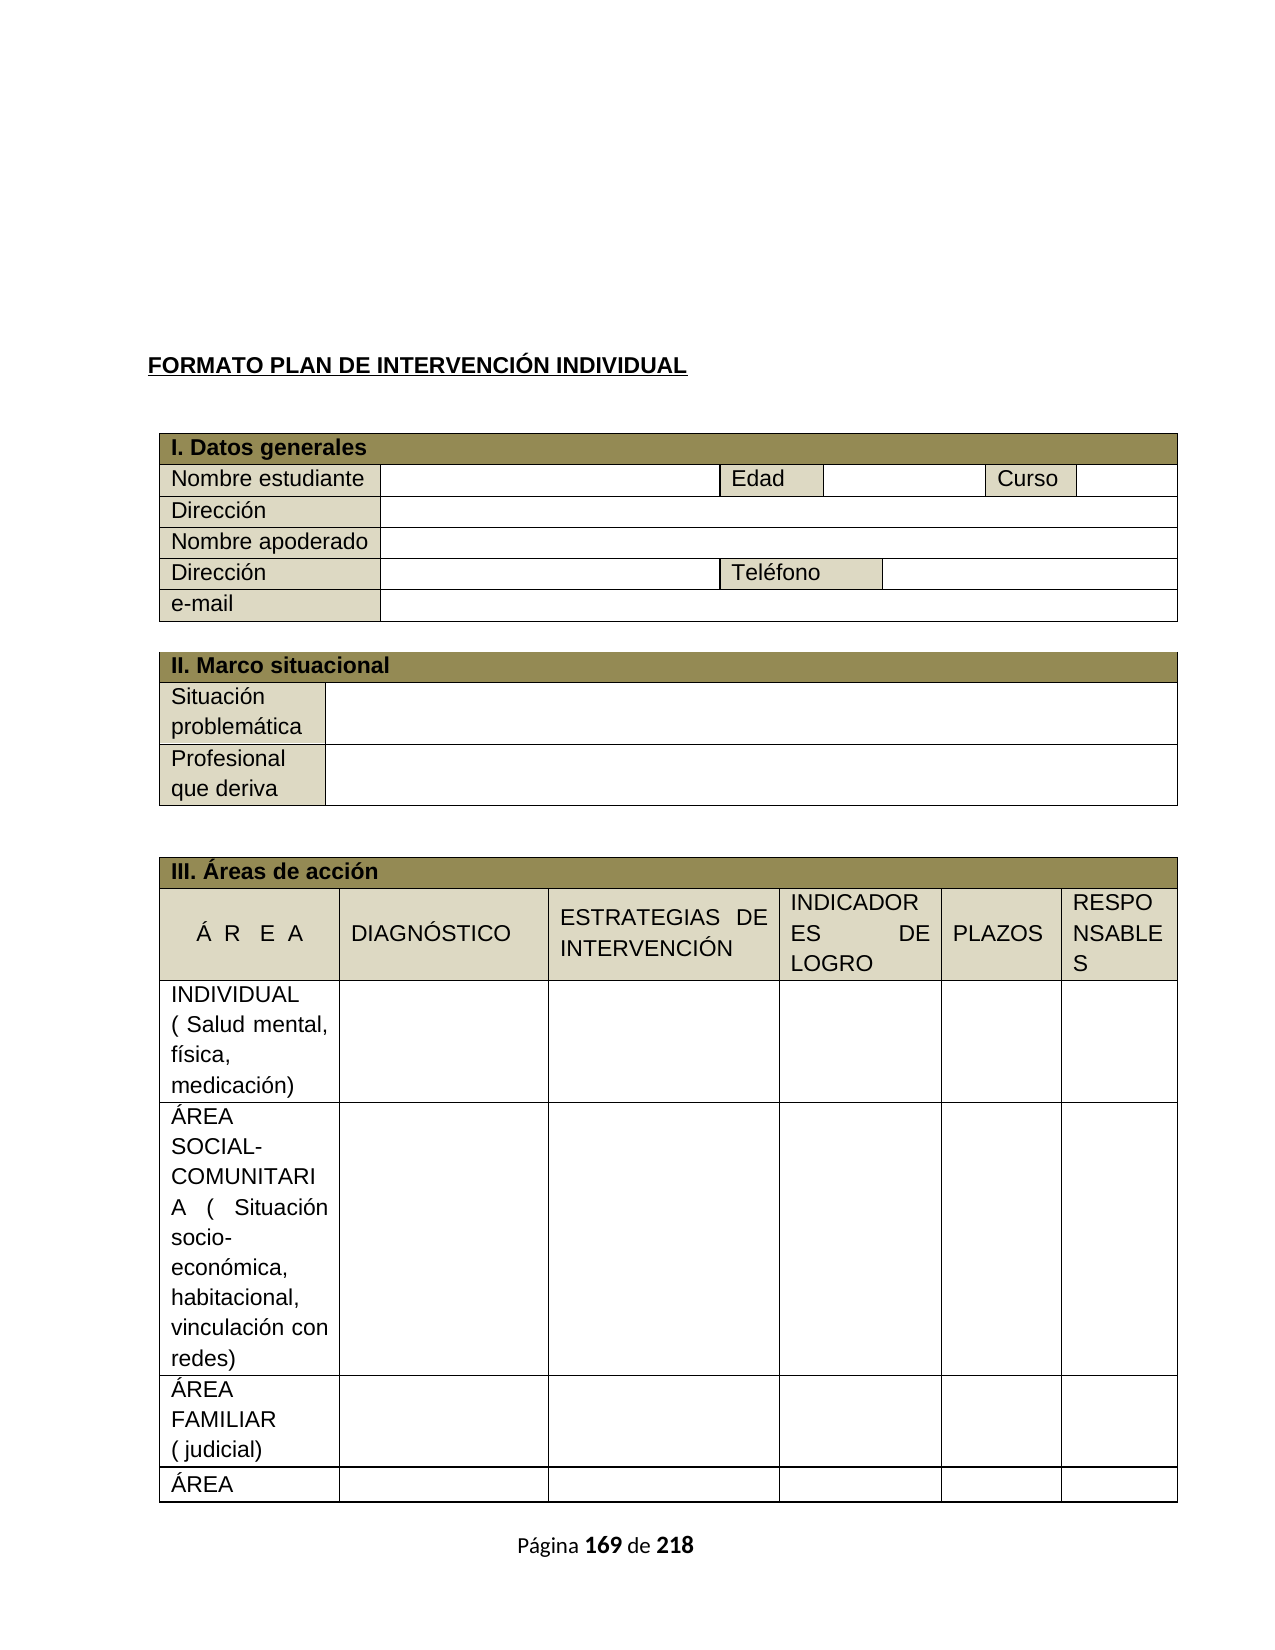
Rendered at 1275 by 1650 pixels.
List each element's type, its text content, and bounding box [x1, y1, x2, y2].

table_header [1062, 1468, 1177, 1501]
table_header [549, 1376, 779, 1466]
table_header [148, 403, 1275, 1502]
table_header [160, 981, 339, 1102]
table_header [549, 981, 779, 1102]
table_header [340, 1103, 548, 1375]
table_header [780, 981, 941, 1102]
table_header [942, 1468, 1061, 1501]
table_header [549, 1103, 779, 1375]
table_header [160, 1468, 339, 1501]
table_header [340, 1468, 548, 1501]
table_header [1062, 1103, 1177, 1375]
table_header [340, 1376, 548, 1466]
text FORMATO PLAN DE INTERVENCIÓN INDIVIDUAL [148, 352, 1063, 378]
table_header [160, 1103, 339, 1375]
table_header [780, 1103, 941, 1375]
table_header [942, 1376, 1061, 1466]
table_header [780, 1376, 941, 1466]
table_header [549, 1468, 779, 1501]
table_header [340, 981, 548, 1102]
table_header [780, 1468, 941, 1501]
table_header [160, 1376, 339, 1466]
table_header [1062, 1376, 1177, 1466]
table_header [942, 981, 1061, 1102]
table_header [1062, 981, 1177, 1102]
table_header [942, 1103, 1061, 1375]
